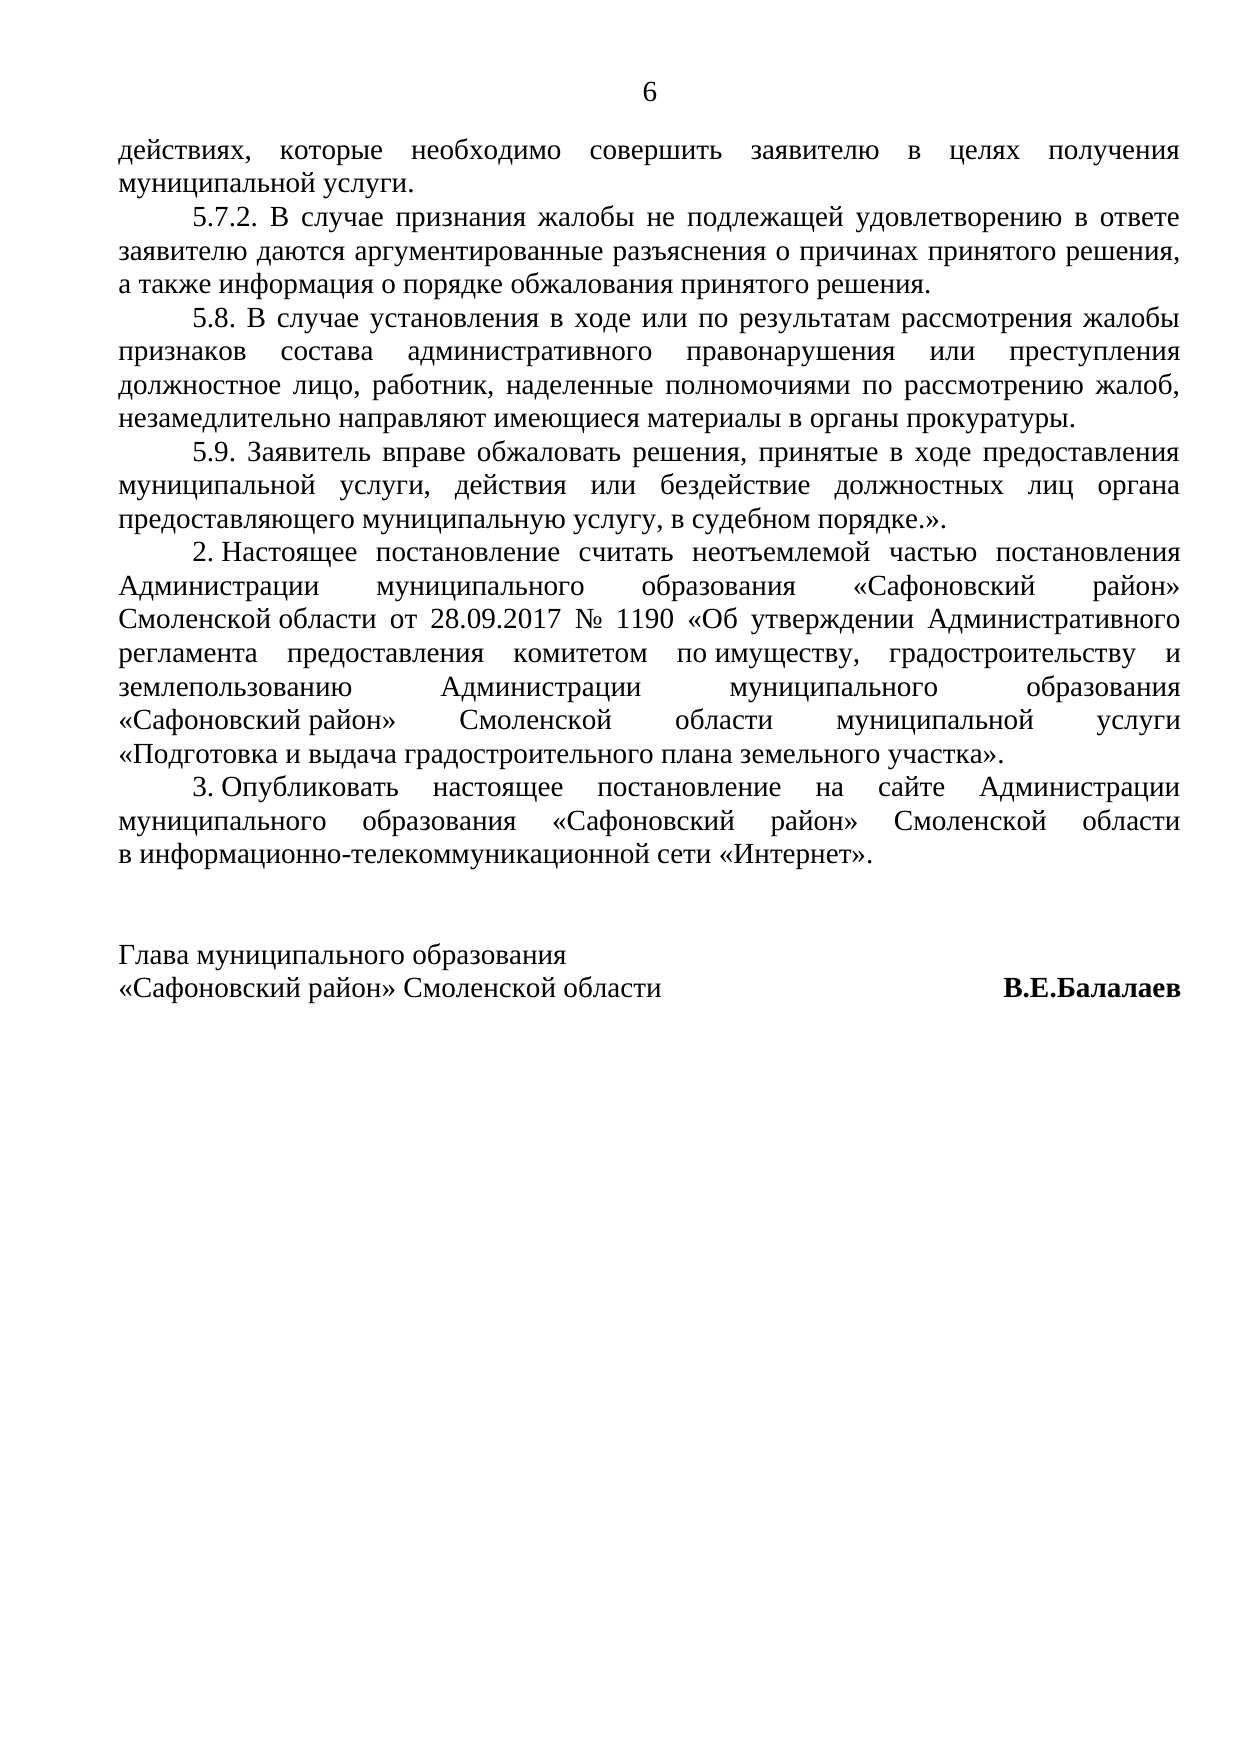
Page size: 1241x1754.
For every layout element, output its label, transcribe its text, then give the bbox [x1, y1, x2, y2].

text 5.7.2. В случае признания жалобы не подлежащей удовлетворению в ответе заявителю даются аргументированные разъяснения о причинах принятого решения, а также информация о порядке обжалования принятого решения. [118, 199, 1181, 300]
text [118, 132, 1181, 199]
text 5.8. В случае установления в ходе или по результатам рассмотрения жалобы признаков состава административного правонарушения или преступления должностное лицо, работник, наделенные полномочиями по рассмотрению жалоб, незамедлительно направляют имеющиеся материалы в органы прокуратуры. [118, 300, 1181, 434]
text «Сафоновский район» Смоленской области В.Е.Балалаев [118, 971, 1181, 1004]
text 3. Опубликовать настоящее постановление на сайте Администрации муниципального образования «Сафоновский район» Смоленской области в информационно-телекоммуникационной сети «Интернет». [118, 769, 1181, 870]
text Глава муниципального образования [118, 937, 1181, 971]
text 5.9. Заявитель вправе обжаловать решения, принятые в ходе предоставления муниципальной услуги, действия или бездействие должностных лиц органа предоставляющего муниципальную услугу, в судебном порядке.». [118, 434, 1181, 534]
title 2. Настоящее постановление считать неотъемлемой частью постановления Администрации муниципального образования «Сафоновский район» Смоленской области от 28.09.2017 № 1190 «Об утверждении Административного регламента предоставления комитетом по имуществу, градостроительству и землепользованию Администрации муниципального образования «Сафоновский район» Смоленской области муниципальной услуги «Подготовка и выдача градостроительного плана земельного участка». [118, 534, 1181, 769]
